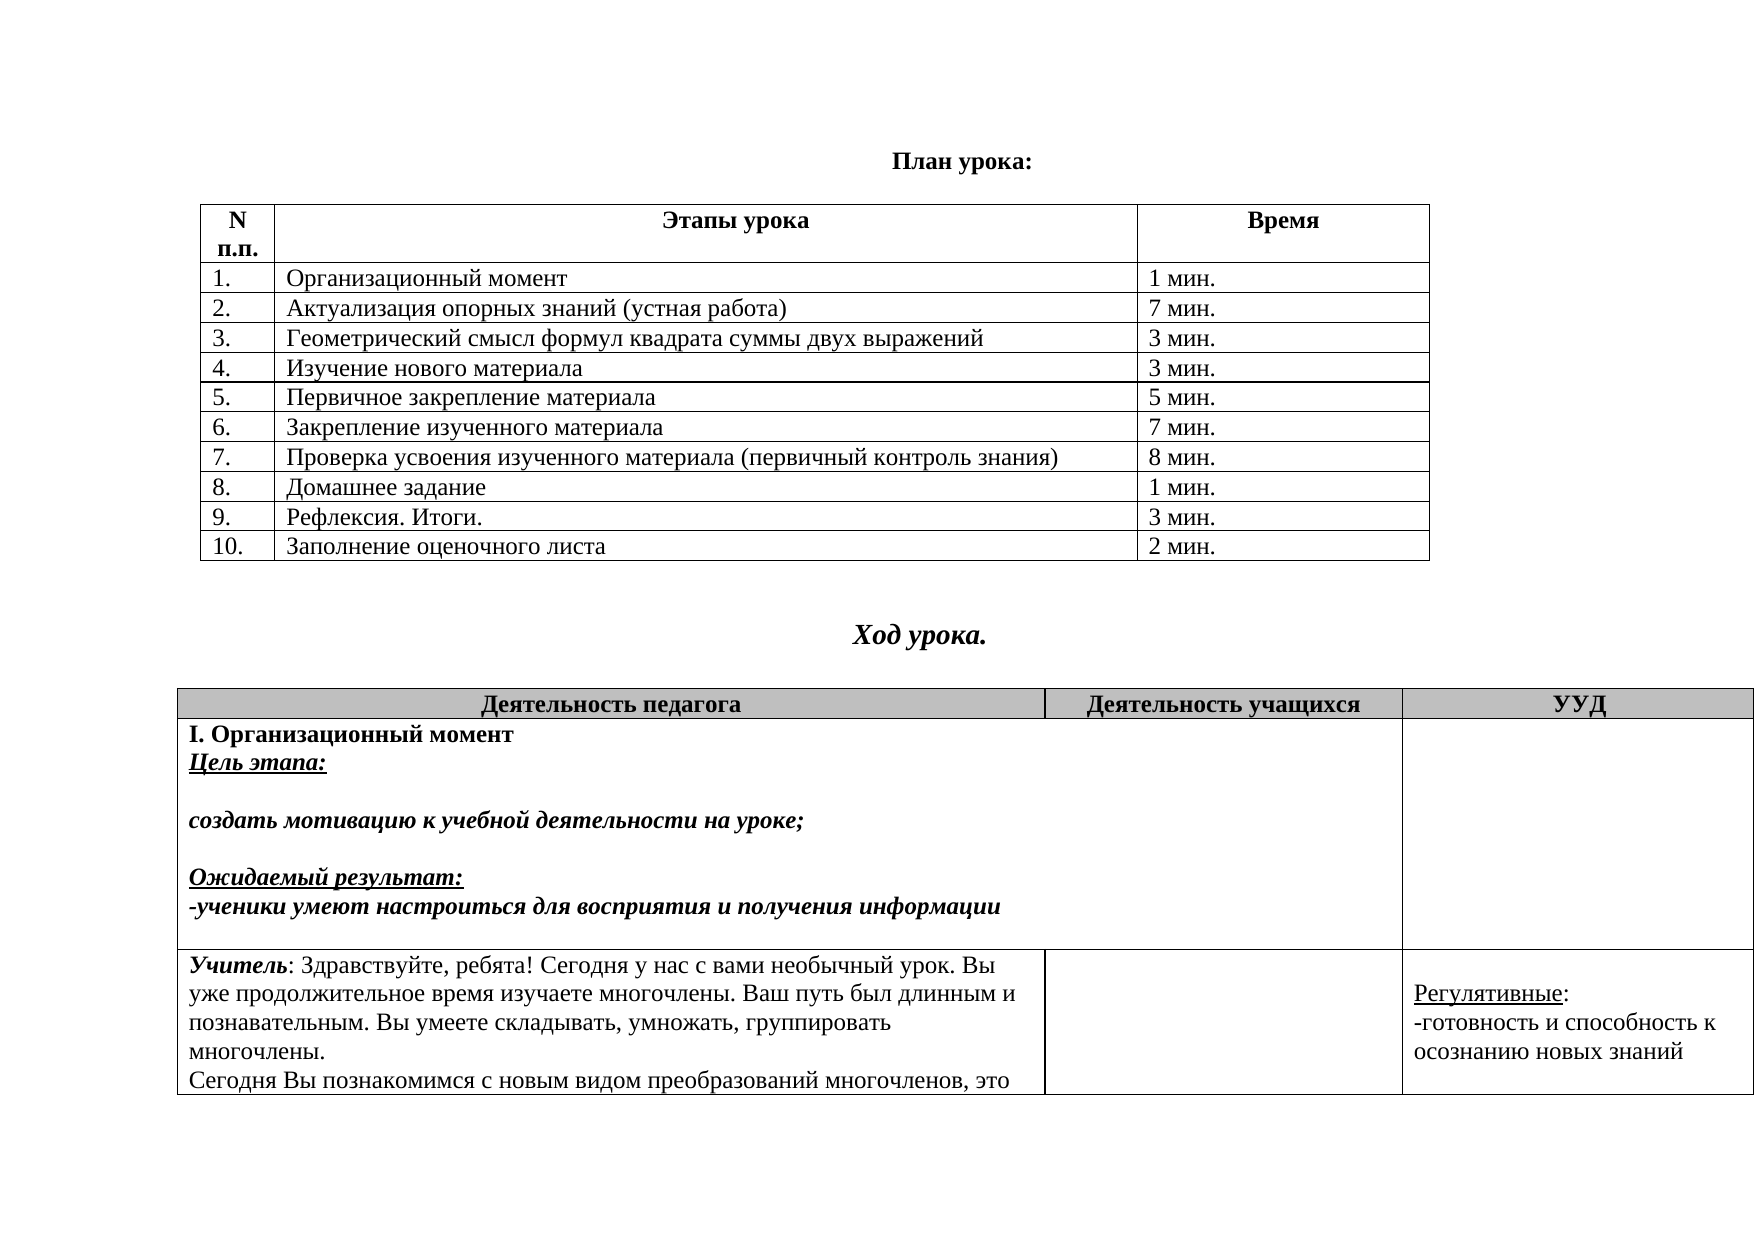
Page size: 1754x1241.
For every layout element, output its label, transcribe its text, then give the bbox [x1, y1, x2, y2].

table_cell [1403, 719, 1753, 949]
table_cell 3 мин. [1138, 353, 1429, 381]
table_header УУД [1403, 689, 1753, 718]
table_cell 7. [201, 442, 274, 471]
text План урока: [200, 146, 1665, 175]
table_cell Геометрический смысл формул квадрата суммы двух выражений [275, 323, 1137, 352]
table_cell 10. [201, 531, 274, 560]
table_cell Домашнее задание [275, 472, 1137, 501]
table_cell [1046, 950, 1402, 1093]
table_header Деятельность педагога [178, 689, 1044, 718]
text Ход урока. [177, 617, 1665, 651]
table_cell 2. [201, 293, 274, 322]
table_header Этапы урока [275, 205, 1137, 262]
table_cell Изучение нового материала [275, 353, 1137, 381]
table_header Деятельность учащихся [1046, 689, 1402, 718]
table_cell Рефлексия. Итоги. [275, 502, 1137, 530]
table_cell 5. [201, 383, 274, 411]
table_cell Проверка усвоения изученного материала (первичный контроль знания) [275, 442, 1137, 471]
table_cell Первичное закрепление материала [275, 383, 1137, 411]
table_cell 9. [201, 502, 274, 530]
table_cell 1 мин. [1138, 263, 1429, 292]
table_header N п.п. [201, 205, 274, 262]
table_cell 3 мин. [1138, 323, 1429, 352]
table_cell 2 мин. [1138, 531, 1429, 560]
table_cell 5 мин. [1138, 383, 1429, 411]
table_cell 3. [201, 323, 274, 352]
table_header Время [1138, 205, 1429, 262]
table_cell 6. [201, 412, 274, 441]
table_cell 8. [201, 472, 274, 501]
table_cell 8 мин. [1138, 442, 1429, 471]
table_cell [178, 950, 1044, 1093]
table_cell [1403, 950, 1753, 1093]
table_cell I. Организационный момент Цель этапа: создать мотивацию к учебной деятельности на уроке; Ожидаемый результат: -ученики умеют настроиться для восприятия и получения информации [178, 719, 1402, 949]
table_cell 4. [201, 353, 274, 381]
table_cell Заполнение оценочного листа [275, 531, 1137, 560]
table_cell 7 мин. [1138, 412, 1429, 441]
table_cell 3 мин. [1138, 502, 1429, 530]
table_cell 7 мин. [1138, 293, 1429, 322]
table_cell Актуализация опорных знаний (устная работа) [275, 293, 1137, 322]
table_cell Закрепление изученного материала [275, 412, 1137, 441]
table_cell 1 мин. [1138, 472, 1429, 501]
table_cell Организационный момент [275, 263, 1137, 292]
table_cell 1. [201, 263, 274, 292]
